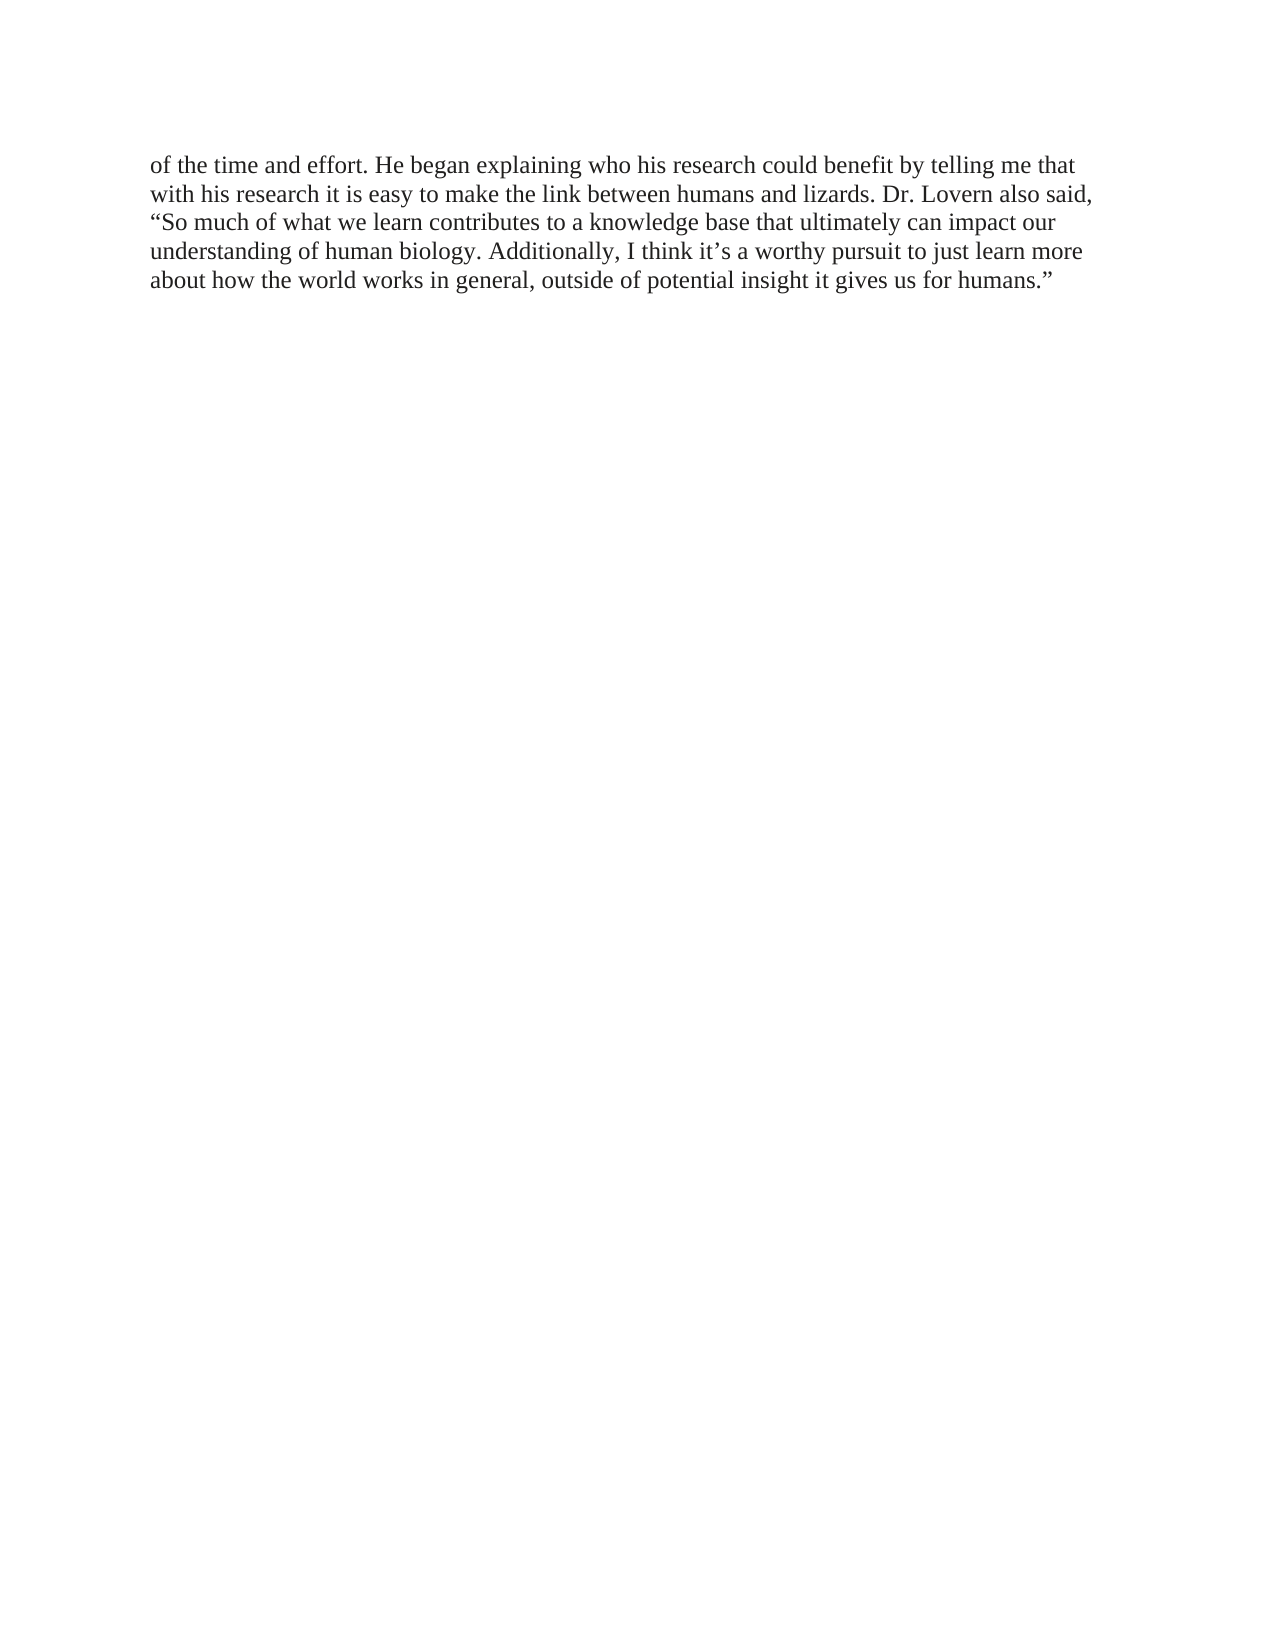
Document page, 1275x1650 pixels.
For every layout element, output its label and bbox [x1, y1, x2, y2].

text [150, 150, 1125, 294]
